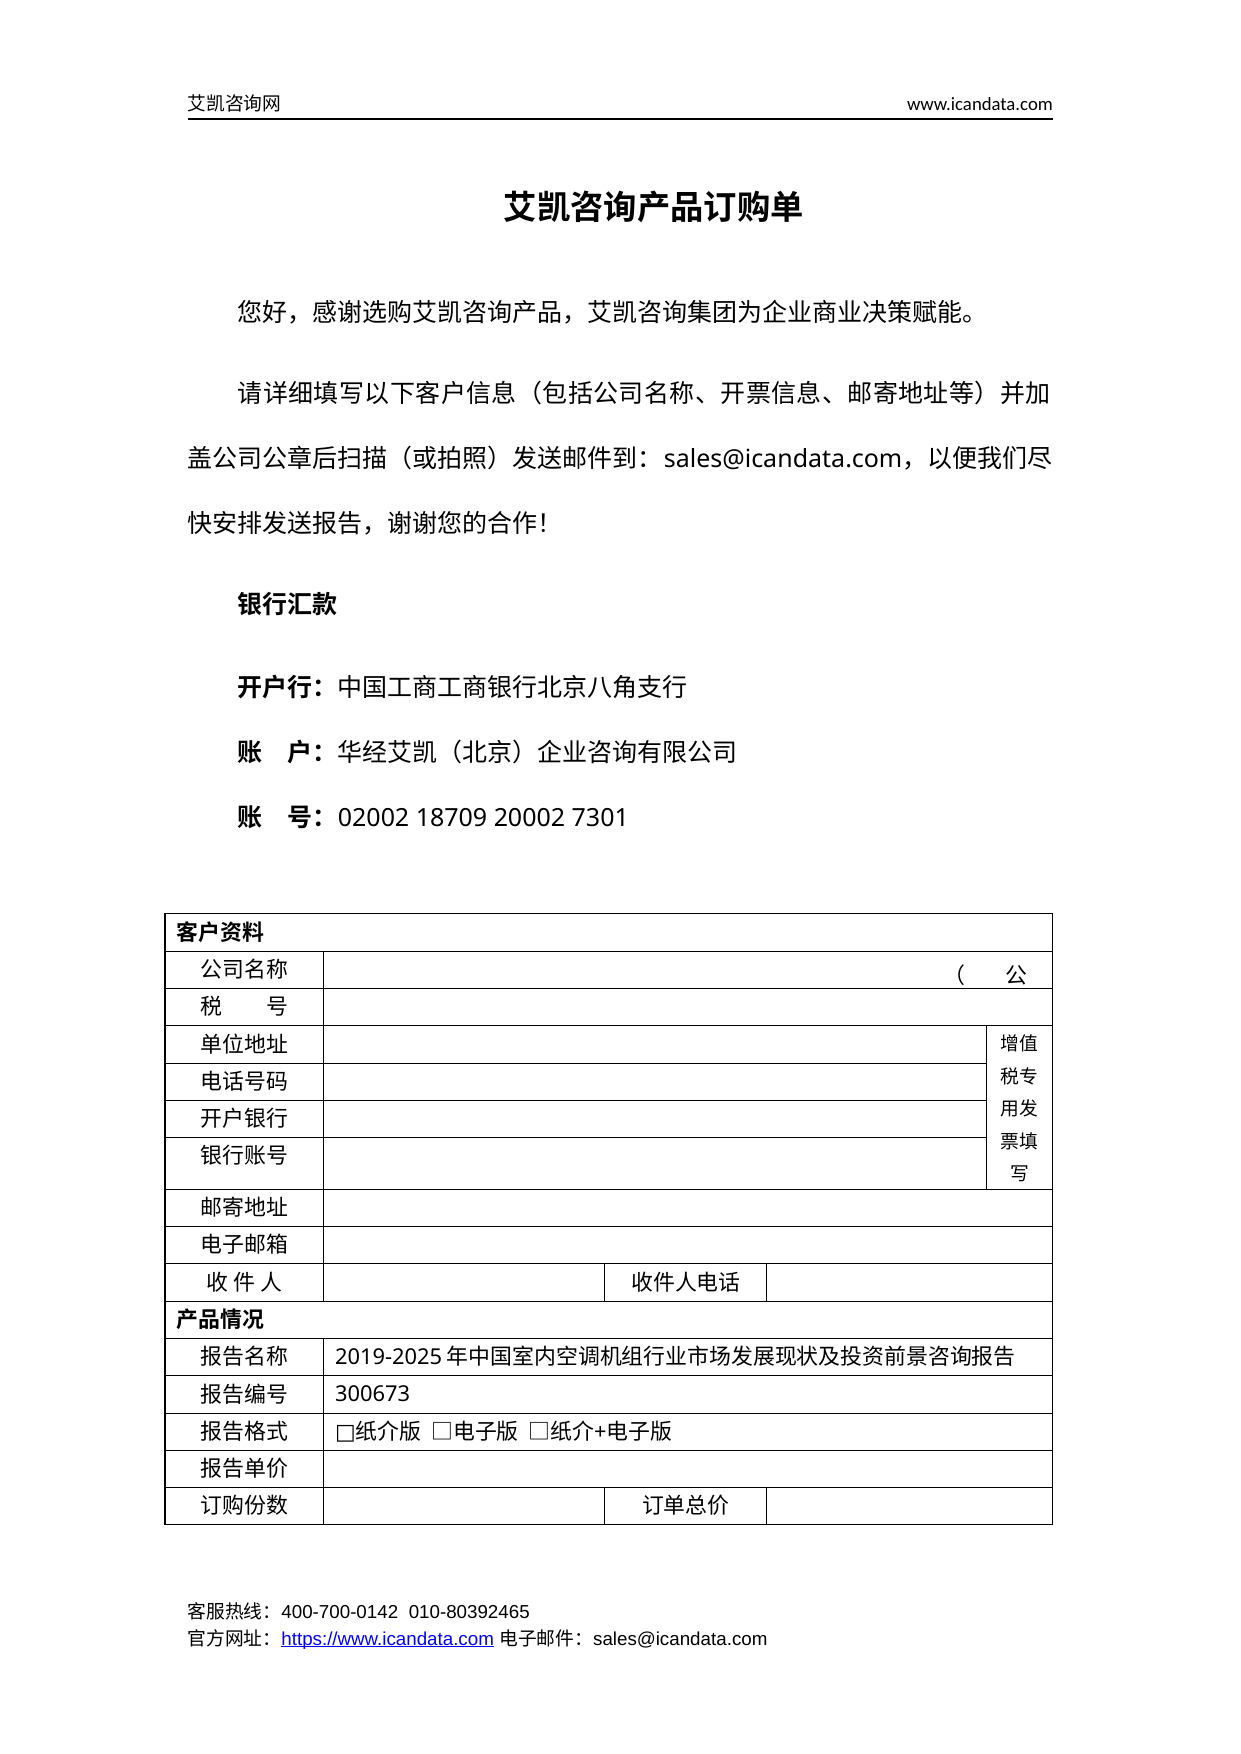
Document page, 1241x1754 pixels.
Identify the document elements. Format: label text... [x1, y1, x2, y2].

table_cell [324, 1026, 986, 1062]
table_cell 公司名称 [166, 952, 323, 988]
table_cell 订单总价 [605, 1488, 766, 1524]
text 开户行：中国工商工商银行北京八角支行 [187, 653, 1053, 718]
table_cell 电子邮箱 [166, 1227, 323, 1263]
table_cell [324, 1101, 986, 1137]
table_cell 报告名称 [166, 1339, 323, 1375]
text 请详细填写以下客户信息（包括公司名称、开票信息、邮寄地址等）并加盖公司公章后扫描（或拍照）发送邮件到：sales@icandata.com，以便我们尽快安排发送报告，谢谢您的合作！ [187, 359, 1053, 554]
table_cell 收件人电话 [605, 1264, 766, 1301]
table_cell 开户银行 [166, 1101, 323, 1137]
table_cell [324, 1227, 1052, 1263]
table_cell 银行账号 [166, 1138, 323, 1189]
text 艾凯咨询产品订购单 [187, 172, 1053, 237]
table_cell 报告格式 [166, 1414, 323, 1450]
table_cell 邮寄地址 [166, 1190, 323, 1226]
table_cell 电话号码 [166, 1064, 323, 1100]
table_cell 单位地址 [166, 1026, 323, 1062]
table_cell [767, 1264, 1052, 1301]
table_cell [767, 1488, 1052, 1524]
text 账 号：02002 18709 20002 7301 [187, 783, 1053, 848]
table_cell [324, 1138, 986, 1189]
table_header 客户资料 [166, 914, 1052, 951]
table_cell □纸介版 □电子版 □纸介+电子版 [324, 1414, 1052, 1450]
table_cell [324, 1264, 604, 1301]
table_cell 订购份数 [166, 1488, 323, 1524]
text 您好，感谢选购艾凯咨询产品，艾凯咨询集团为企业商业决策赋能。 [187, 278, 1053, 343]
table_cell [324, 1064, 986, 1100]
table_cell 报告单价 [166, 1451, 323, 1487]
text 账 户：华经艾凯（北京）企业咨询有限公司 [187, 718, 1053, 783]
table_cell [324, 952, 1052, 988]
table_cell [324, 1488, 604, 1524]
table_cell [324, 989, 1052, 1025]
table_cell 增值税专用发票填写 [987, 1026, 1052, 1189]
table_cell 2019-2025年中国室内空调机组行业市场发展现状及投资前景咨询报告 [324, 1339, 1052, 1375]
table_cell 收 件 人 [166, 1264, 323, 1301]
table_cell 税 号 [166, 989, 323, 1025]
table_cell 产品情况 [166, 1302, 1052, 1338]
table_cell 300673 [324, 1376, 1052, 1412]
table_cell 报告编号 [166, 1376, 323, 1412]
table_cell [324, 1451, 1052, 1487]
table_cell [324, 1190, 1052, 1226]
text 银行汇款 [187, 570, 1053, 635]
